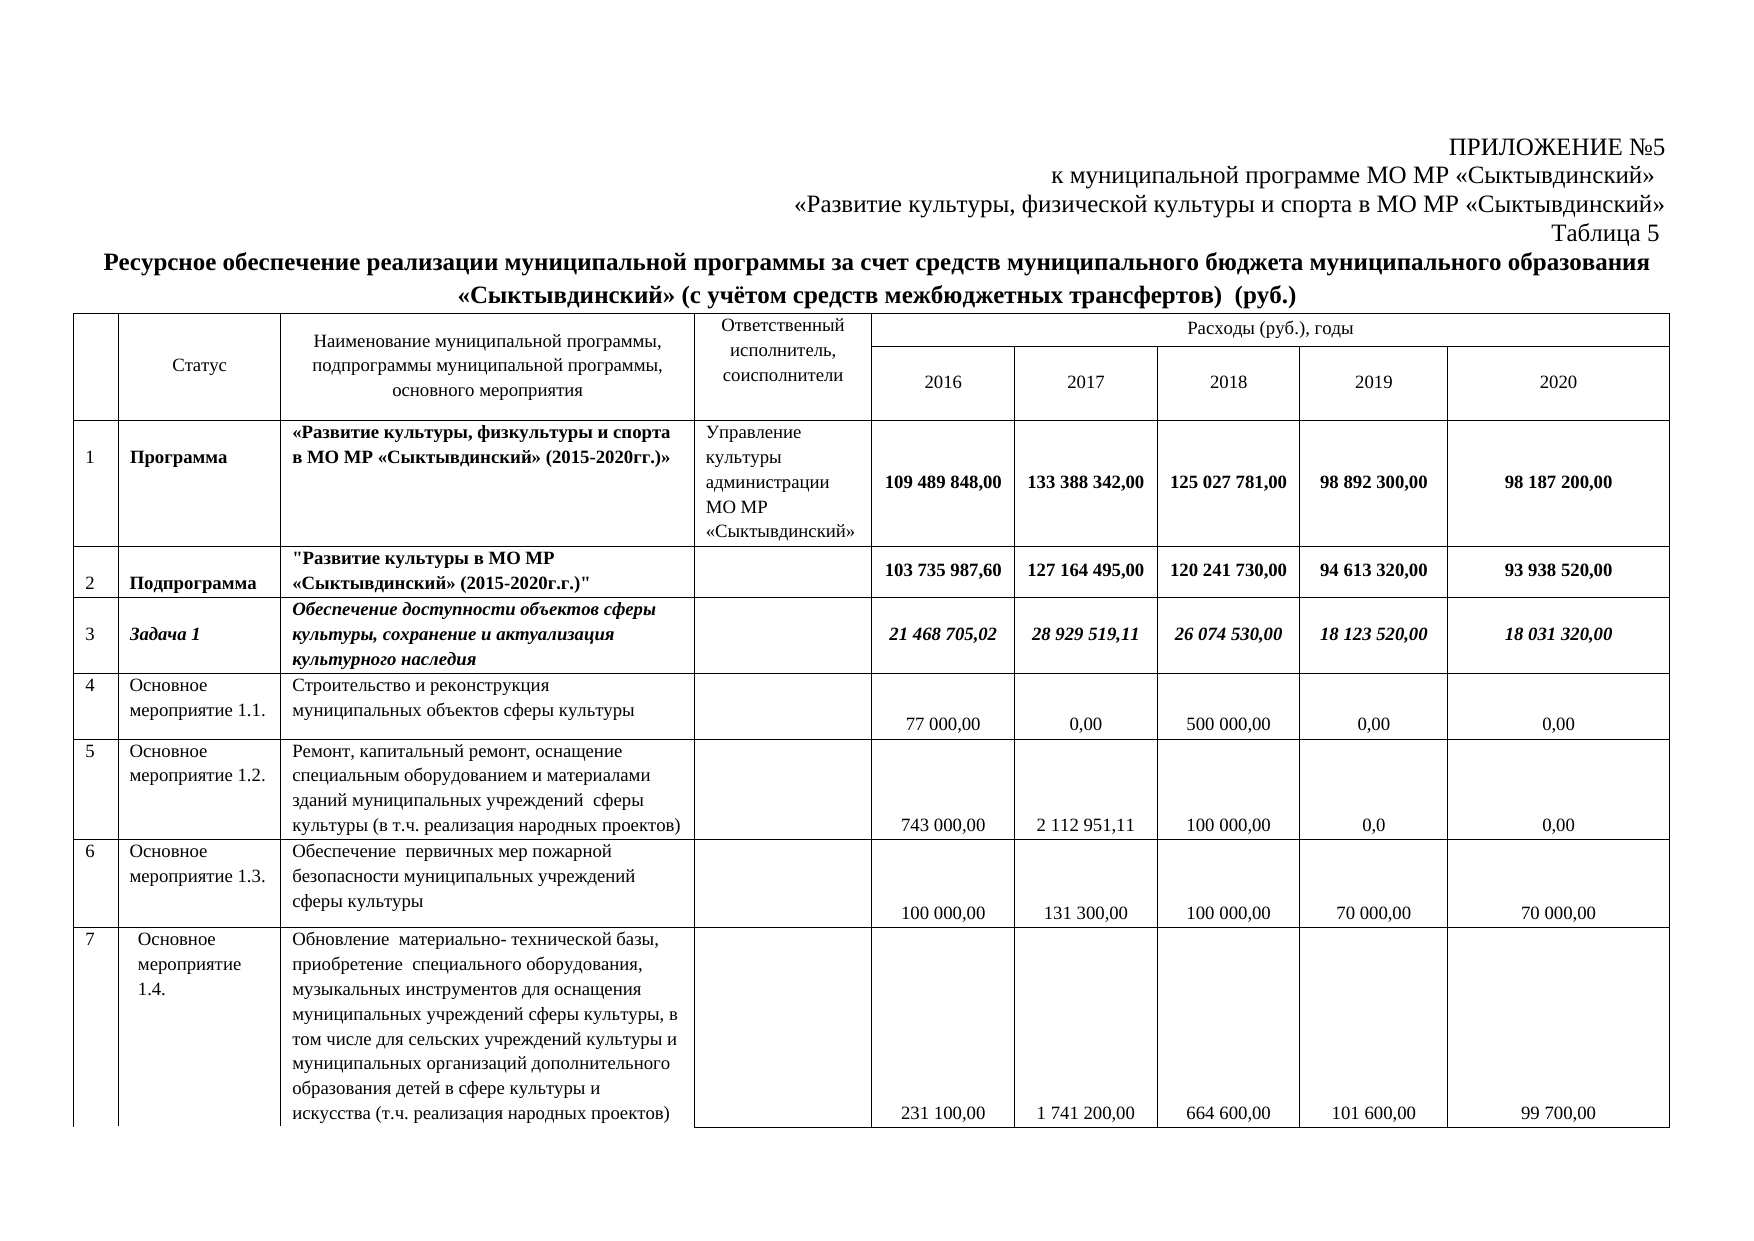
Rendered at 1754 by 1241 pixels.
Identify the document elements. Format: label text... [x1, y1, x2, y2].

table_cell "Развитие культуры в МО МР «Сыктывдинский» (2015-2020г.г.)" [281, 547, 694, 597]
table_cell Основное мероприятие 1.2. [119, 740, 280, 839]
table_cell 0,00 [1300, 674, 1447, 738]
table_header Наименование муниципальной программы, подпрограммы муниципальной программы, основного мероприятия [281, 314, 694, 420]
table_cell Управление культуры администрации МО МР «Сыктывдинский» [695, 421, 871, 546]
table_cell 743 000,00 [872, 740, 1014, 839]
table_cell 98 892 300,00 [1300, 421, 1447, 546]
table_cell 26 074 530,00 [1158, 598, 1299, 673]
table_cell [695, 598, 871, 673]
table_cell 231 100,00 [872, 928, 1014, 1127]
table_cell 1 [74, 421, 118, 546]
table_cell Обновление материально- технической базы, приобретение специального оборудования, музыкальных инструментов для оснащения муниципальных учреждений сферы культуры, в том числе для сельских учреждений культуры и муниципальных организаций дополнительного образования детей в сфере культуры и искусства (т.ч. реализация народных проектов) [281, 928, 694, 1127]
table_cell Основное мероприятие 1.3. [119, 840, 280, 927]
text к муниципальной программе МО МР «Сыктывдинский» [89, 161, 1665, 189]
table_cell 2018 [1158, 347, 1299, 420]
table_cell 100 000,00 [1158, 740, 1299, 839]
table_cell 0,00 [1448, 740, 1669, 839]
table_cell 101 600,00 [1300, 928, 1447, 1127]
table_cell 664 600,00 [1158, 928, 1299, 1127]
table_cell 70 000,00 [1448, 840, 1669, 927]
table_cell 103 735 987,60 [872, 547, 1014, 597]
table_cell 0,00 [1015, 674, 1157, 738]
table_cell 2 [74, 547, 118, 597]
text ПРИЛОЖЕНИЕ №5 [89, 132, 1665, 161]
text Таблица 5 [89, 218, 1665, 247]
table_cell Подпрограмма [119, 547, 280, 597]
table_cell [695, 547, 871, 597]
text «Развитие культуры, физической культуры и спорта в МО МР «Сыктывдинский» [89, 189, 1665, 218]
table_cell [695, 674, 871, 738]
table_cell 3 [74, 598, 118, 673]
table_cell 94 613 320,00 [1300, 547, 1447, 597]
table_cell Обеспечение первичных мер пожарной безопасности муниципальных учреждений сферы культуры [281, 840, 694, 927]
table_cell 93 938 520,00 [1448, 547, 1669, 597]
table_cell [695, 840, 871, 927]
table_cell 1 741 200,00 [1015, 928, 1157, 1127]
table_cell 125 027 781,00 [1158, 421, 1299, 546]
table_cell 98 187 200,00 [1448, 421, 1669, 546]
table_cell Основное мероприятие 1.4. [118, 928, 281, 1127]
table_cell 2017 [1015, 347, 1157, 420]
table_cell 2019 [1300, 347, 1447, 420]
table_cell 0,0 [1300, 740, 1447, 839]
table_cell Строительство и реконструкция муниципальных объектов сферы культуры [281, 674, 694, 738]
table_cell 127 164 495,00 [1015, 547, 1157, 597]
table_cell Обеспечение доступности объектов сферы культуры, сохранение и актуализация культурного наследия [281, 598, 694, 673]
table_cell 100 000,00 [872, 840, 1014, 927]
table_header [74, 314, 118, 420]
table_cell Задача 1 [119, 598, 280, 673]
table_header Расходы (руб.), годы [872, 314, 1669, 346]
table_cell 6 [74, 840, 118, 927]
table_cell 0,00 [1448, 674, 1669, 738]
table_cell 99 700,00 [1448, 928, 1669, 1127]
table_cell 7 [74, 928, 118, 1127]
table_cell 77 000,00 [872, 674, 1014, 738]
table_cell 21 468 705,02 [872, 598, 1014, 673]
table_header Ответственный исполнитель, соисполнители [695, 314, 871, 420]
table_cell 2020 [1448, 347, 1669, 420]
table_cell «Развитие культуры, физкультуры и спорта в МО МР «Сыктывдинский» (2015-2020гг.)» [281, 421, 694, 546]
table_cell 2 112 951,11 [1015, 740, 1157, 839]
table_cell Программа [119, 421, 280, 546]
table_header Статус [119, 314, 280, 420]
table_cell 500 000,00 [1158, 674, 1299, 738]
table_cell 4 [74, 674, 118, 738]
text Ресурсное обеспечение реализации муниципальной программы за счет средств муниципального бюджета муниципального образования «Сыктывдинский» (с учётом средств межбюджетных трансфертов) (руб.) [89, 247, 1665, 308]
table_cell Ремонт, капитальный ремонт, оснащение специальным оборудованием и материалами зданий муниципальных учреждений сферы культуры (в т.ч. реализация народных проектов) [281, 740, 694, 839]
table_cell 28 929 519,11 [1015, 598, 1157, 673]
table_cell 100 000,00 [1158, 840, 1299, 927]
table_cell 18 123 520,00 [1300, 598, 1447, 673]
table_cell 70 000,00 [1300, 840, 1447, 927]
table_cell 18 031 320,00 [1448, 598, 1669, 673]
table_cell 131 300,00 [1015, 840, 1157, 927]
table_cell Основное мероприятие 1.1. [119, 674, 280, 738]
table_cell 120 241 730,00 [1158, 547, 1299, 597]
table_cell 5 [74, 740, 118, 839]
table_cell 2016 [872, 347, 1014, 420]
table_cell [695, 740, 871, 839]
table_cell 109 489 848,00 [872, 421, 1014, 546]
table_cell [695, 928, 871, 1127]
table_cell 133 388 342,00 [1015, 421, 1157, 546]
